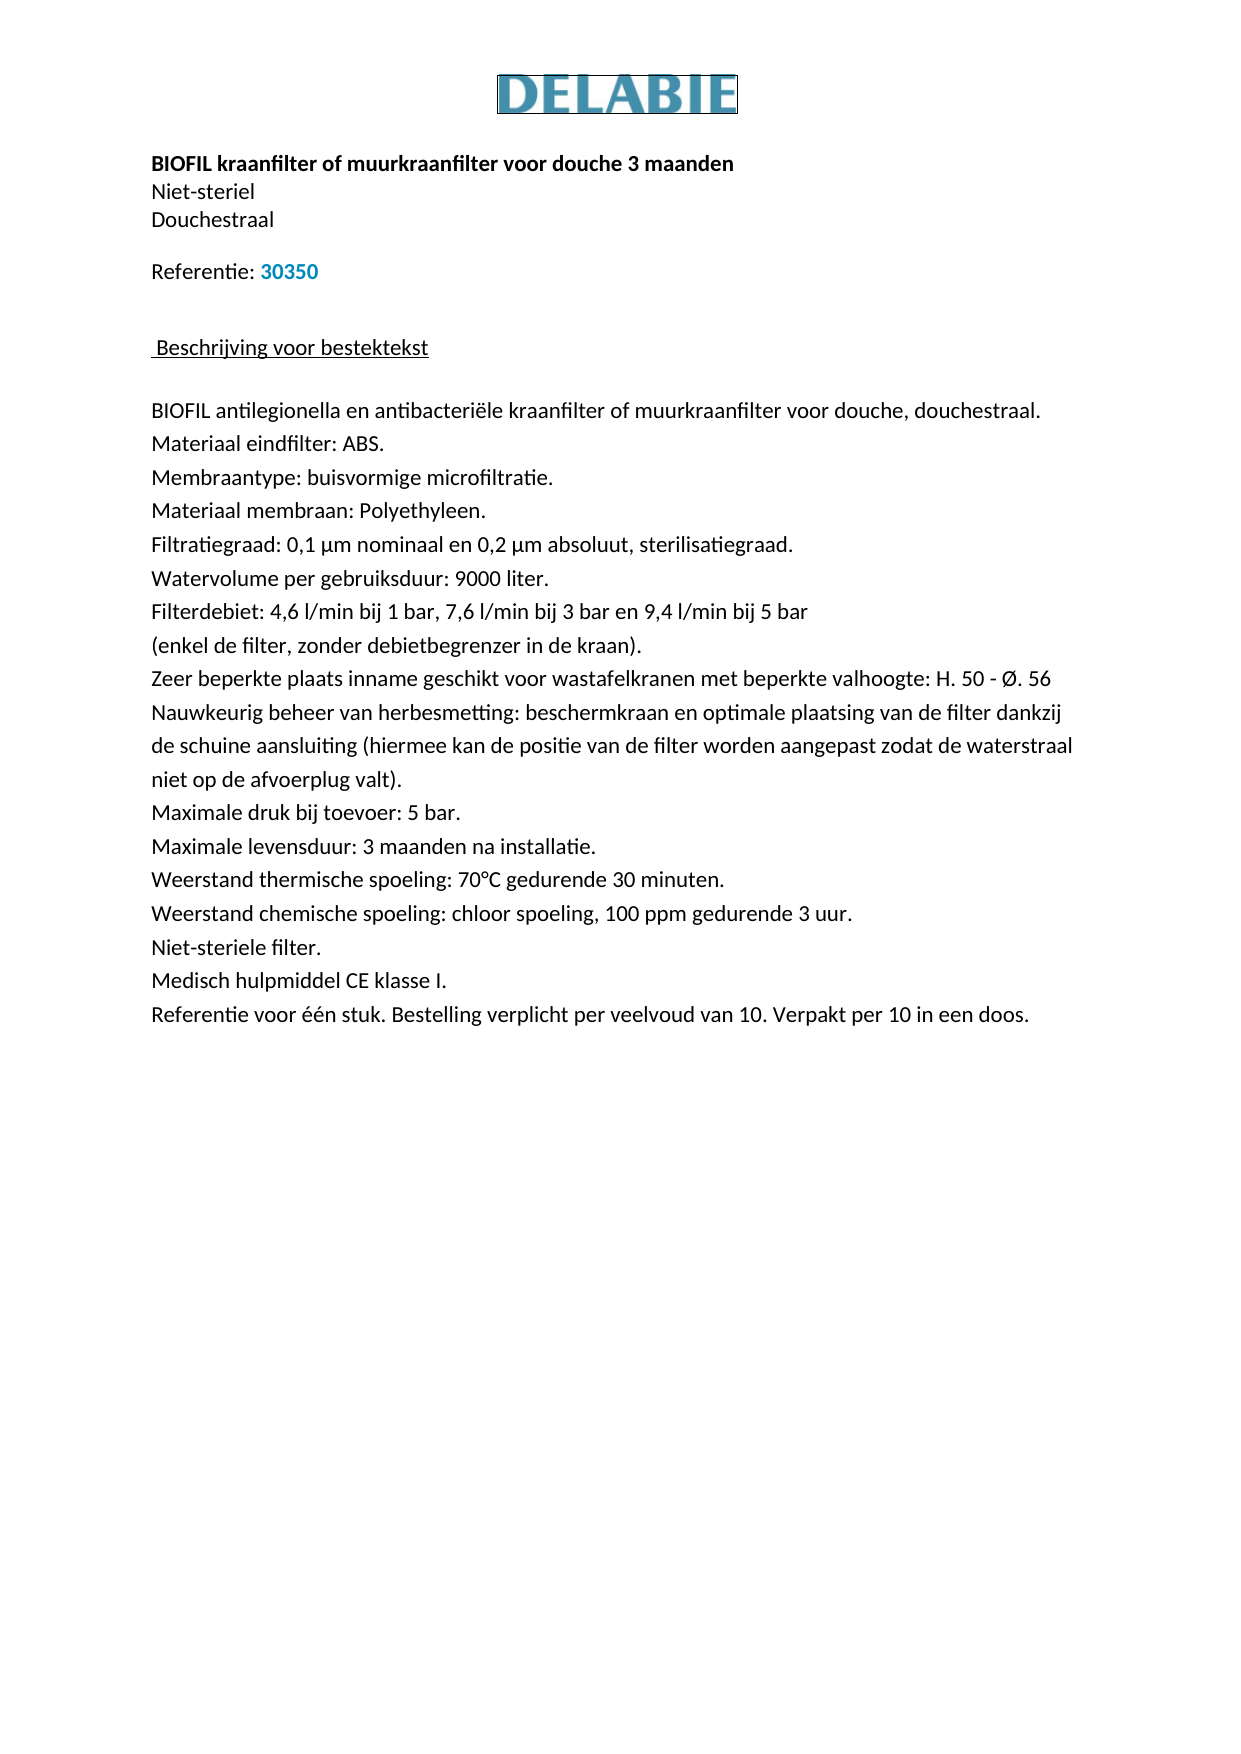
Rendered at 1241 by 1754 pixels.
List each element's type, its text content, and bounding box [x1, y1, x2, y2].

text Maximale druk bij toevoer: 5 bar. [151, 798, 1084, 827]
text BIOFIL kraanfilter of muurkraanfilter voor douche 3 maanden [151, 149, 1084, 177]
text Niet-steriele filter. [151, 933, 1084, 961]
text Watervolume per gebruiksduur: 9000 liter. [151, 564, 1084, 592]
text Nauwkeurig beheer van herbesmetting: beschermkraan en optimale plaatsing van de filter dankzij de schuine aansluiting (hiermee kan de positie van de filter worden aangepast zodat de waterstraal niet op de afvoerplug valt). [151, 698, 1084, 793]
text Materiaal eindfilter: ABS. [151, 429, 1084, 458]
text Weerstand thermische spoeling: 70°C gedurende 30 minuten. [151, 866, 1084, 894]
text Filtratiegraad: 0,1 µm nominaal en 0,2 µm absoluut, sterilisatiegraad. [151, 530, 1084, 558]
text Medisch hulpmiddel CE klasse I. [151, 966, 1084, 994]
text Filterdebiet: 4,6 l/min bij 1 bar, 7,6 l/min bij 3 bar en 9,4 l/min bij 5 bar [151, 597, 1084, 625]
text Weerstand chemische spoeling: chloor spoeling, 100 ppm gedurende 3 uur. [151, 899, 1084, 927]
text Niet-steriel [151, 177, 1084, 205]
text Referentie: 30350 [151, 257, 1084, 285]
text Membraantype: buisvormige microfiltratie. [151, 463, 1084, 491]
text Douchestraal [151, 205, 1084, 233]
text BIOFIL antilegionella en antibacteriële kraanfilter of muurkraanfilter voor douche, douchestraal. [151, 396, 1084, 424]
text Maximale levensduur: 3 maanden na installatie. [151, 832, 1084, 860]
text Materiaal membraan: Polyethyleen. [151, 497, 1084, 525]
text Zeer beperkte plaats inname geschikt voor wastafelkranen met beperkte valhoogte: H. 50 - Ø. 56 [151, 664, 1084, 692]
text Beschrijving voor bestektekst [151, 333, 1084, 361]
text Referentie voor één stuk. Bestelling verplicht per veelvoud van 10. Verpakt per 10 in een doos. [151, 1000, 1084, 1028]
text (enkel de filter, zonder debietbegrenzer in de kraan). [151, 631, 1084, 659]
picture [498, 76, 737, 113]
